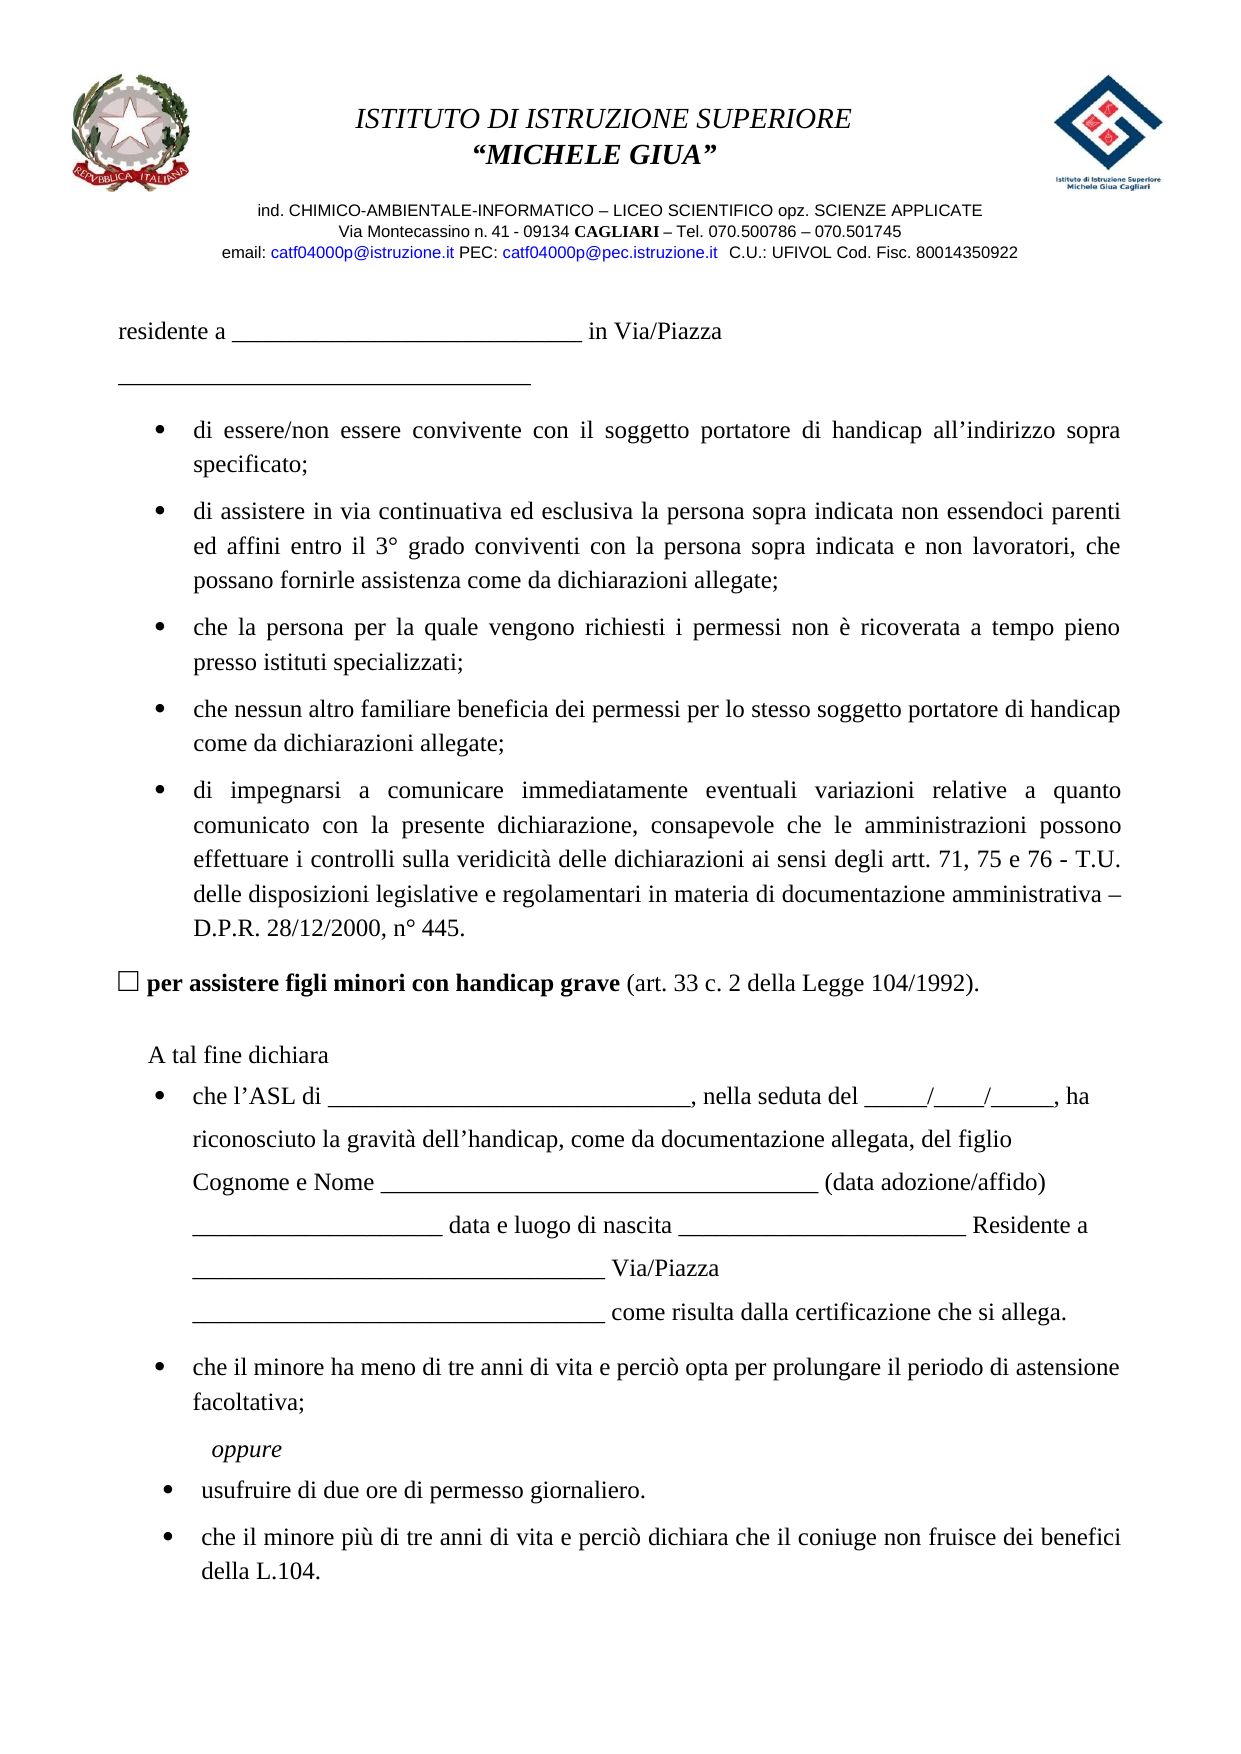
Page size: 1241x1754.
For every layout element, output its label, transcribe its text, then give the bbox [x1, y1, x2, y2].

list che l’ASL di _____________________________, nella seduta del _____/____/_____, ha riconosciuto la gravità dell’handicap, come da documentazione allegata, del figlio Cognome e Nome ___________________________________ (data adozione/affido) ____________________ data e luogo di nascita _______________________ Residente a _________________________________ Via/Piazza _________________________________ come risulta dalla certificazione che si allega. [155, 1081, 1122, 1325]
picture [1047, 73, 1169, 192]
list di impegnarsi a comunicare immediatamente eventuali variazioni relative a quanto comunicato con la presente dichiarazione, consapevole che le amministrazioni possono effettuare i controlli sulla veridicità delle dichiarazioni ai sensi degli artt. 71, 75 e 76 - T.U. delle disposizioni legislative e regolamentari in materia di documentazione amministrativa – D.P.R. 28/12/2000, n° 445. [156, 775, 1122, 942]
picture [71, 74, 190, 192]
list che nessun altro familiare beneficia dei permessi per lo stesso soggetto portatore di handicap come da dichiarazioni allegate; [156, 694, 1122, 757]
list di assistere in via continuativa ed esclusiva la persona sopra indicata non essendoci parenti ed affini entro il 3° grado conviventi con la persona sopra indicata e non lavoratori, che possano fornirle assistenza come da dichiarazioni allegate; [156, 496, 1122, 594]
text □ per assistere figli minori con handicap grave (art. 33 c. 2 della Legge 104/1992). [118, 960, 1122, 998]
text residente a ____________________________ in Via/Piazza _________________________________ [118, 316, 1122, 388]
list di essere/non essere convivente con il soggetto portatore di handicap all’indirizzo sopra specificato; [156, 415, 1122, 478]
list usufruire di due ore di permesso giornaliero. [163, 1475, 1122, 1504]
text oppure [118, 1434, 1122, 1462]
list che il minore più di tre anni di vita e perciò dichiara che il coniuge non fruisce dei benefici della L.104. [163, 1522, 1122, 1585]
list che il minore ha meno di tre anni di vita e perciò opta per prolungare il periodo di astensione facoltativa; [155, 1352, 1122, 1416]
list che la persona per la quale vengono richiesti i permessi non è ricoverata a tempo pieno presso istituti specializzati; [156, 612, 1122, 676]
text A tal fine dichiara [118, 1040, 1122, 1068]
